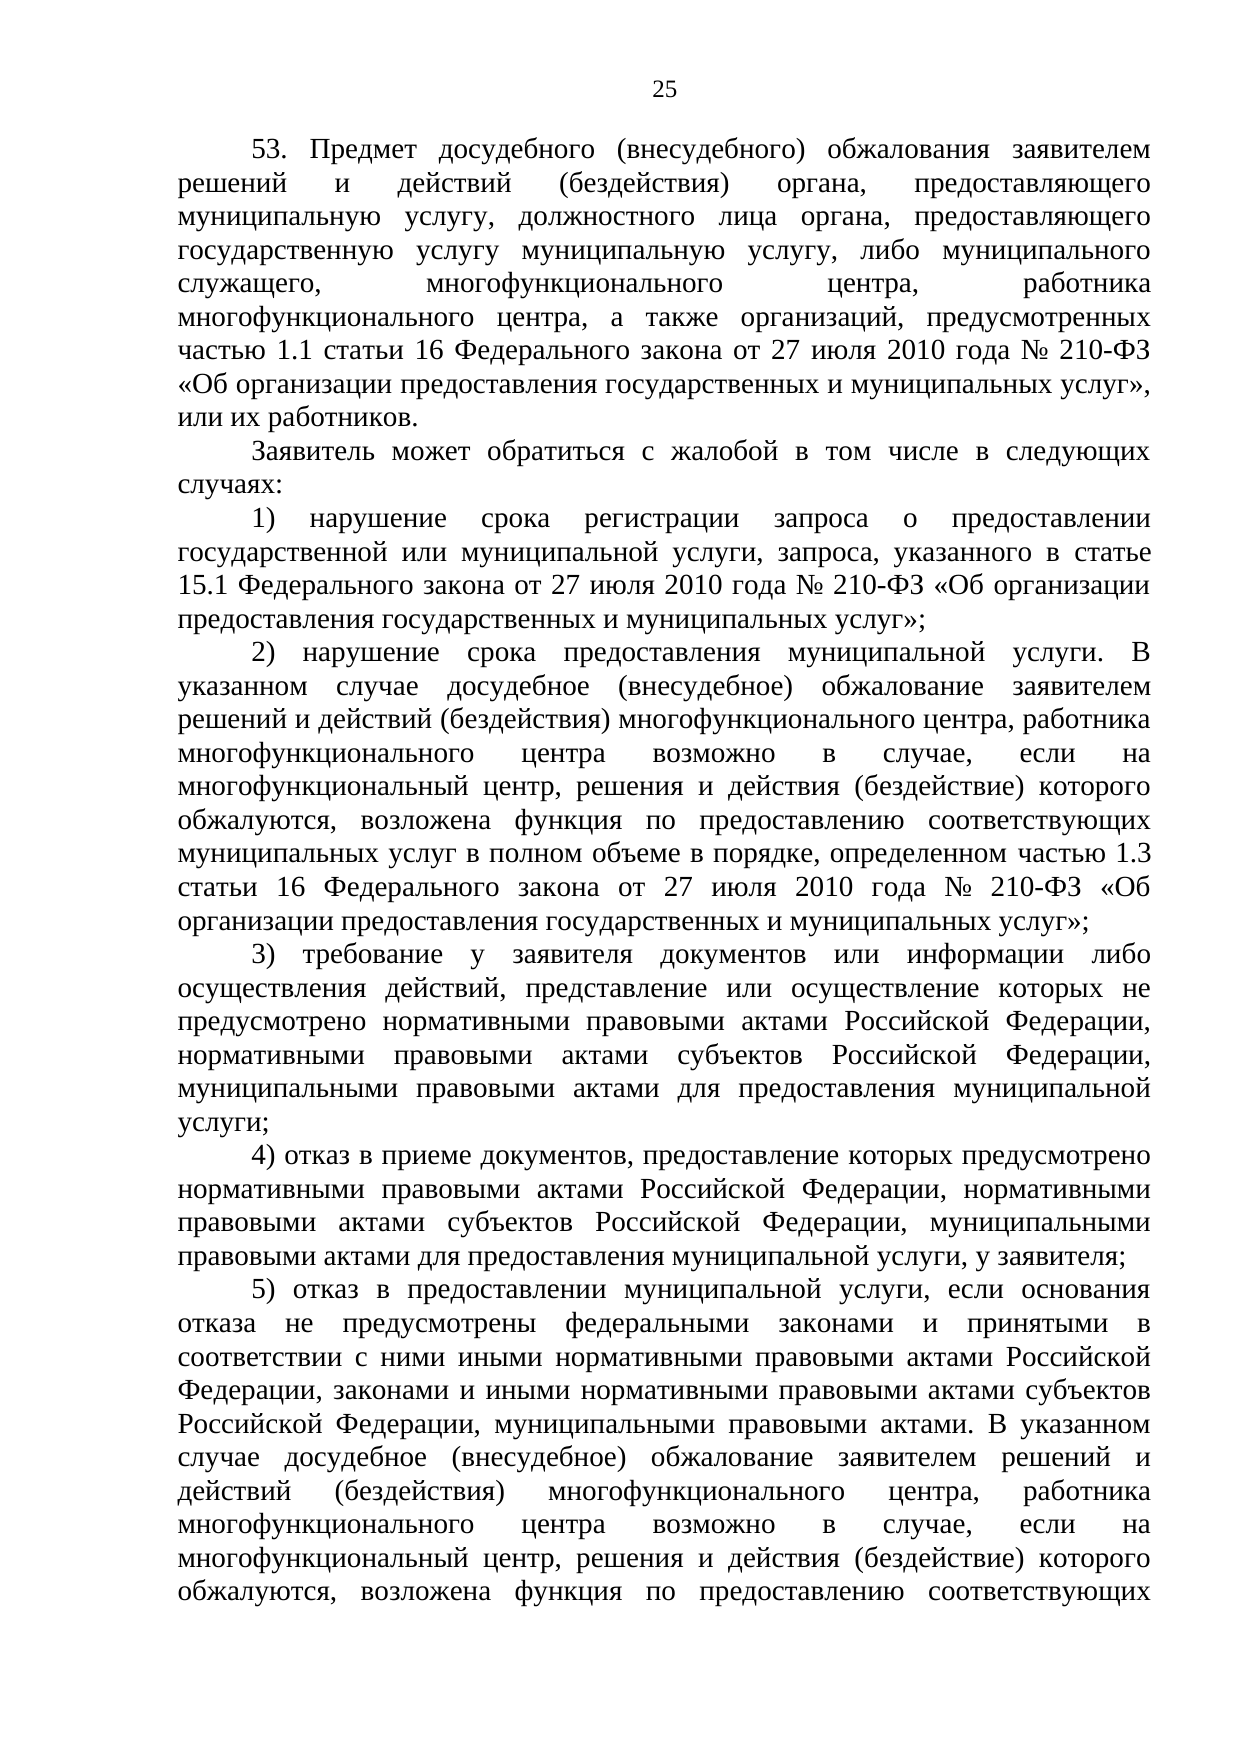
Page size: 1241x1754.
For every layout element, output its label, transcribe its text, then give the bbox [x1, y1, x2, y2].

text 1) нарушение срока регистрации запроса о предоставлении государственной или муниципальной услуги, запроса, указанного в статье 15.1 Федерального закона от 27 июля 2010 года № 210-ФЗ «Об организации предоставления государственных и муниципальных услуг»; [177, 500, 1152, 634]
text 3) требование у заявителя документов или информации либо осуществления действий, представление или осуществление которых не предусмотрено нормативными правовыми актами Российской Федерации, нормативными правовыми актами субъектов Российской Федерации, муниципальными правовыми актами для предоставления муниципальной услуги; [177, 936, 1152, 1137]
text 53. Предмет досудебного (внесудебного) обжалования заявителем решений и действий (бездействия) органа, предоставляющего муниципальную услугу, должностного лица органа, предоставляющего государственную услугу муниципальную услугу, либо муниципального служащего, многофункционального центра, работника многофункционального центра, а также организаций, предусмотренных частью 1.1 статьи 16 Федерального закона от 27 июля 2010 года № 210-ФЗ «Об организации предоставления государственных и муниципальных услуг», или их работников. [177, 131, 1152, 433]
text 4) отказ в приеме документов, предоставление которых предусмотрено нормативными правовыми актами Российской Федерации, нормативными правовыми актами субъектов Российской Федерации, муниципальными правовыми актами для предоставления муниципальной услуги, у заявителя; [177, 1137, 1152, 1272]
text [177, 1272, 1152, 1607]
text Заявитель может обратиться с жалобой в том числе в следующих случаях: [177, 433, 1152, 500]
text 2) нарушение срока предоставления муниципальной услуги. В указанном случае досудебное (внесудебное) обжалование заявителем решений и действий (бездействия) многофункционального центра, работника многофункционального центра возможно в случае, если на многофункциональный центр, решения и действия (бездействие) которого обжалуются, возложена функция по предоставлению соответствующих муниципальных услуг в полном объеме в порядке, определенном частью 1.3 статьи 16 Федерального закона от 27 июля 2010 года № 210-ФЗ «Об организации предоставления государственных и муниципальных услуг»; [177, 634, 1152, 936]
